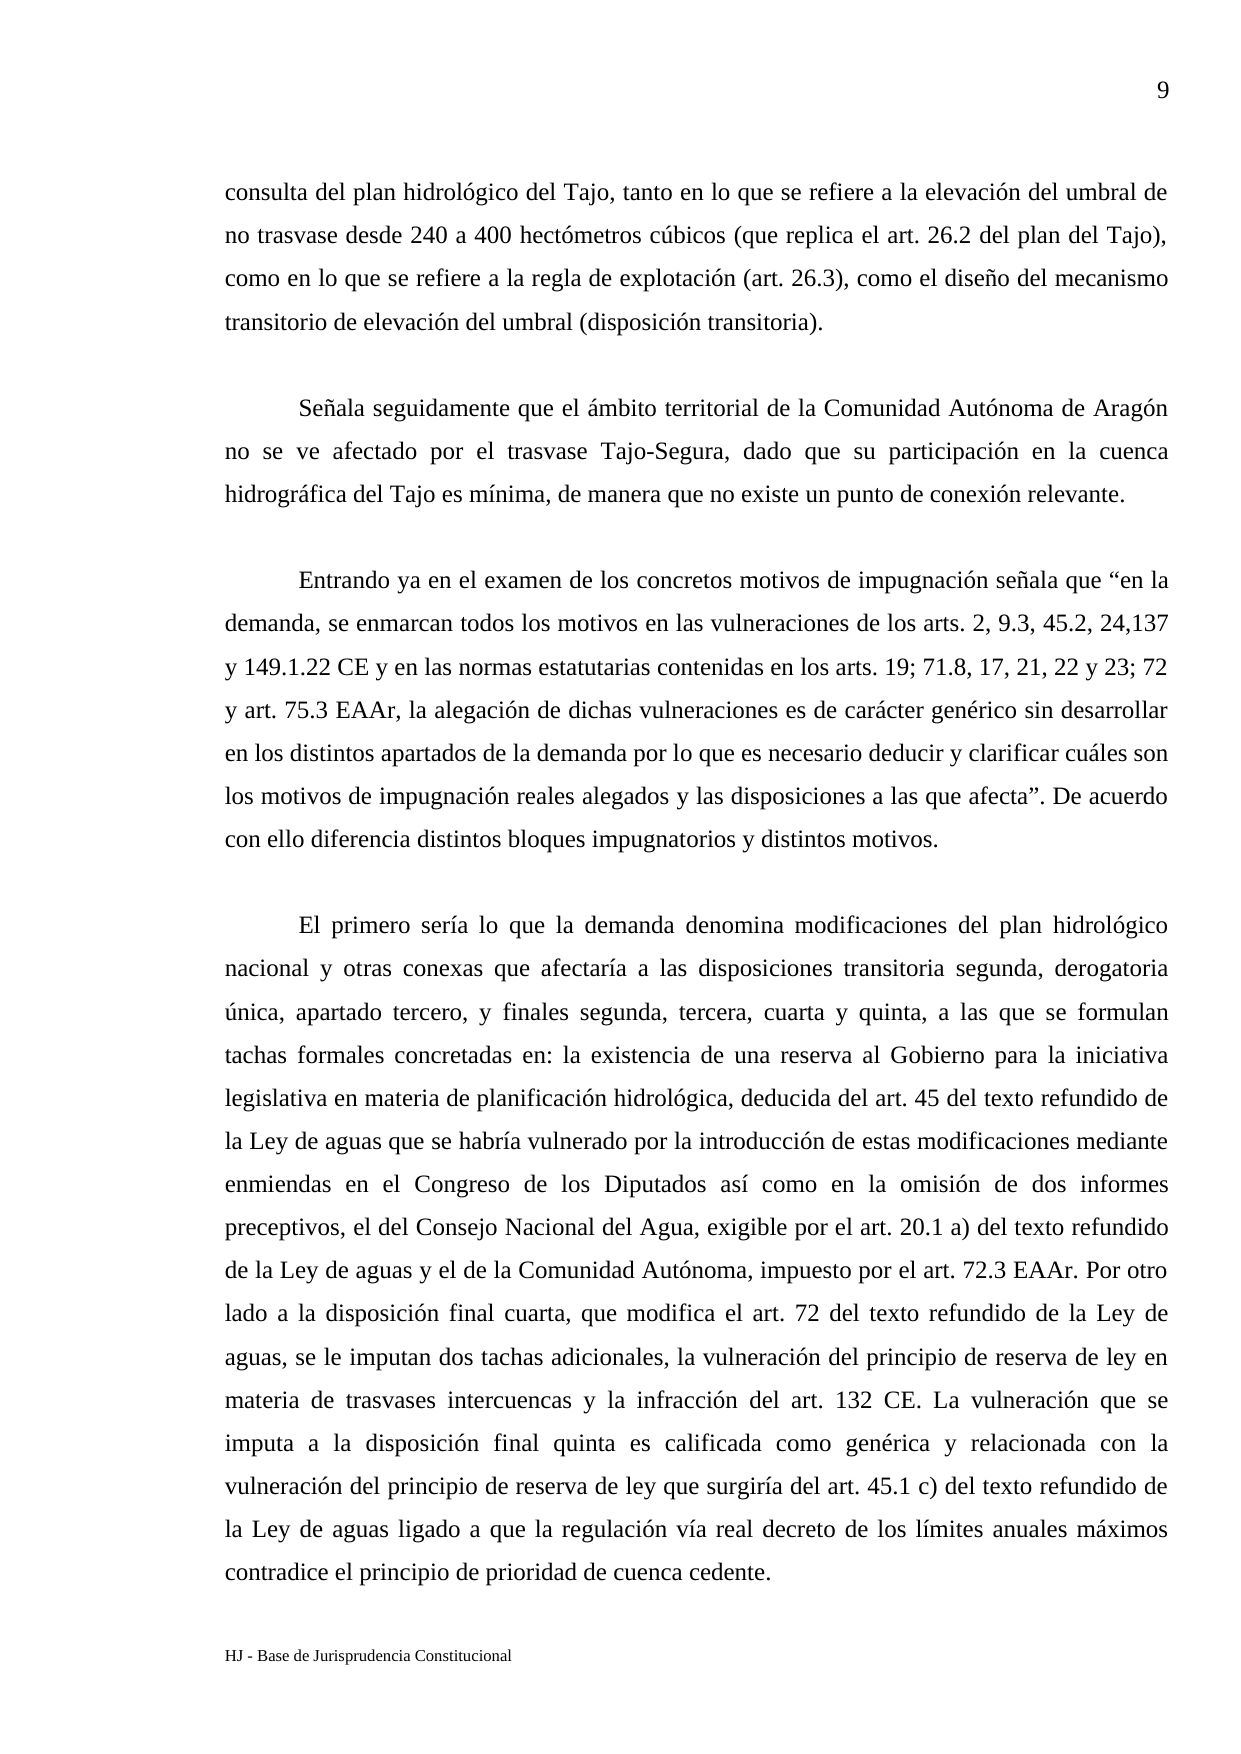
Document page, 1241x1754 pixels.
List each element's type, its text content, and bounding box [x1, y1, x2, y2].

text El primero sería lo que la demanda denomina modificaciones del plan hidrológico nacional y otras conexas que afectaría a las disposiciones transitoria segunda, derogatoria única, apartado tercero, y finales segunda, tercera, cuarta y quinta, a las que se formulan tachas formales concretadas en: la existencia de una reserva al Gobierno para la iniciativa legislativa en materia de planificación hidrológica, deducida del art. 45 del texto refundido de la Ley de aguas que se habría vulnerado por la introducción de estas modificaciones mediante enmiendas en el Congreso de los Diputados así como en la omisión de dos informes preceptivos, el del Consejo Nacional del Agua, exigible por el art. 20.1 a) del texto refundido de la Ley de aguas y el de la Comunidad Autónoma, impuesto por el art. 72.3 EAAr. Por otro lado a la disposición final cuarta, que modifica el art. 72 del texto refundido de la Ley de aguas, se le imputan dos tachas adicionales, la vulneración del principio de reserva de ley en materia de trasvases intercuencas y la infracción del art. 132 CE. La vulneración que se imputa a la disposición final quinta es calificada como genérica y relacionada con la vulneración del principio de reserva de ley que surgiría del art. 45.1 c) del texto refundido de la Ley de aguas ligado a que la regulación vía real decreto de los límites anuales máximos contradice el principio de prioridad de cuenca cedente. [224, 910, 1169, 1586]
text Señala seguidamente que el ámbito territorial de la Comunidad Autónoma de Aragón no se ve afectado por el trasvase Tajo-Segura, dado que su participación en la cuenca hidrográfica del Tajo es mínima, de manera que no existe un punto de conexión relevante. [224, 393, 1169, 508]
text Entrando ya en el examen de los concretos motivos de impugnación señala que “en la demanda, se enmarcan todos los motivos en las vulneraciones de los arts. 2, 9.3, 45.2, 24,137 y 149.1.22 CE y en las normas estatutarias contenidas en los arts. 19; 71.8, 17, 21, 22 y 23; 72 y art. 75.3 EAAr, la alegación de dichas vulneraciones es de carácter genérico sin desarrollar en los distintos apartados de la demanda por lo que es necesario deducir y clarificar cuáles son los motivos de impugnación reales alegados y las disposiciones a las que afecta”. De acuerdo con ello diferencia distintos bloques impugnatorios y distintos motivos. [224, 565, 1169, 853]
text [224, 177, 1169, 335]
